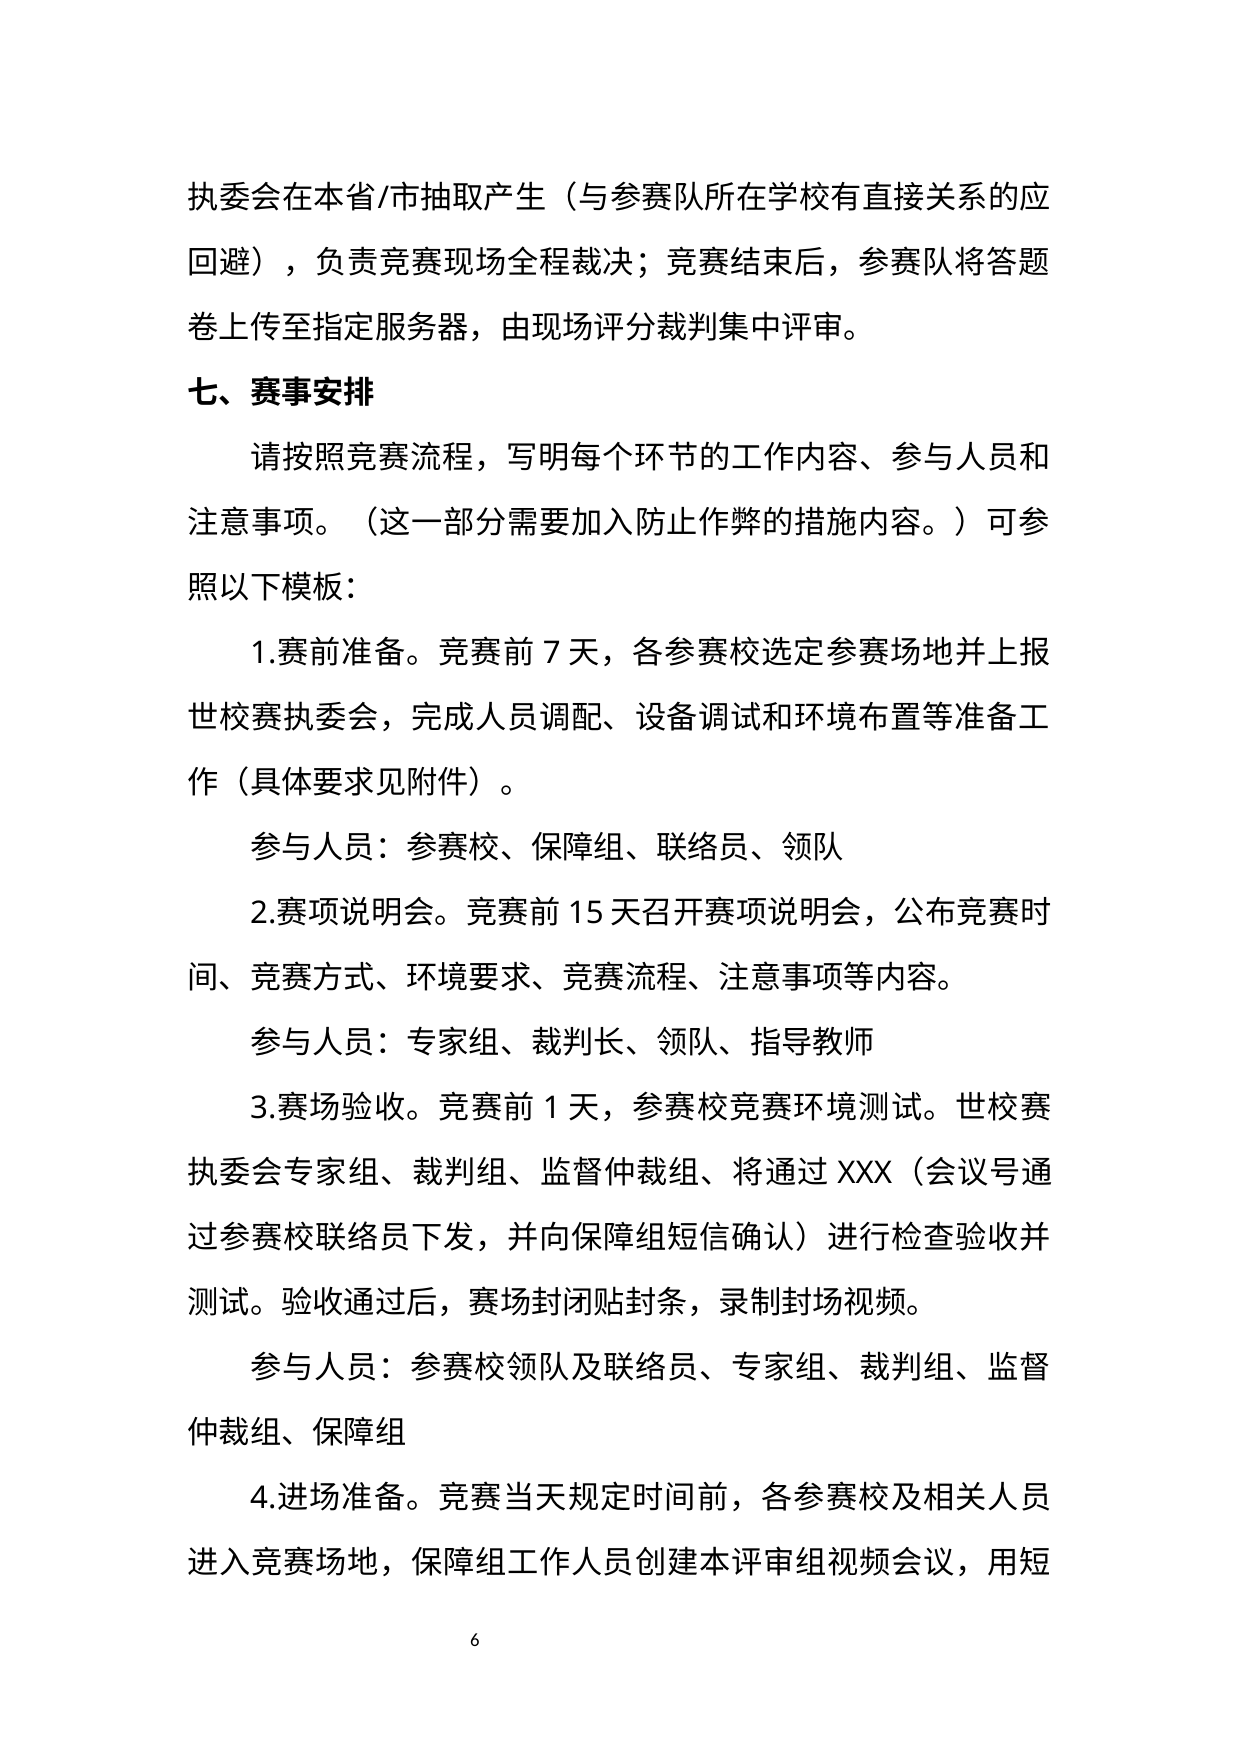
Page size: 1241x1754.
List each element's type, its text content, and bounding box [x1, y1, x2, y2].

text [187, 162, 1053, 357]
text 参与人员：参赛校领队及联络员、专家组、裁判组、监督仲裁组、保障组 [187, 1332, 1053, 1462]
list 3.赛场验收。竞赛前1天，参赛校竞赛环境测试。世校赛执委会专家组、裁判组、监督仲裁组、将通过XXX（会议号通过参赛校联络员下发，并向保障组短信确认）进行检查验收并测试。验收通过后，赛场封闭贴封条，录制封场视频。 [187, 1072, 1053, 1332]
list 参与人员：专家组、裁判长、领队、指导教师 [187, 1007, 1053, 1072]
list 2.赛项说明会。竞赛前15天召开赛项说明会，公布竞赛时间、竞赛方式、环境要求、竞赛流程、注意事项等内容。 [187, 877, 1053, 1007]
list 请按照竞赛流程，写明每个环节的工作内容、参与人员和注意事项。（这一部分需要加入防止作弊的措施内容。）可参照以下模板： [187, 422, 1053, 617]
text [187, 1462, 1053, 1592]
list 参与人员：参赛校、保障组、联络员、领队 [187, 812, 1053, 877]
list 七、赛事安排 [187, 357, 1053, 422]
list 1.赛前准备。竞赛前7天，各参赛校选定参赛场地并上报世校赛执委会，完成人员调配、设备调试和环境布置等准备工作（具体要求见附件）。 [187, 617, 1053, 812]
